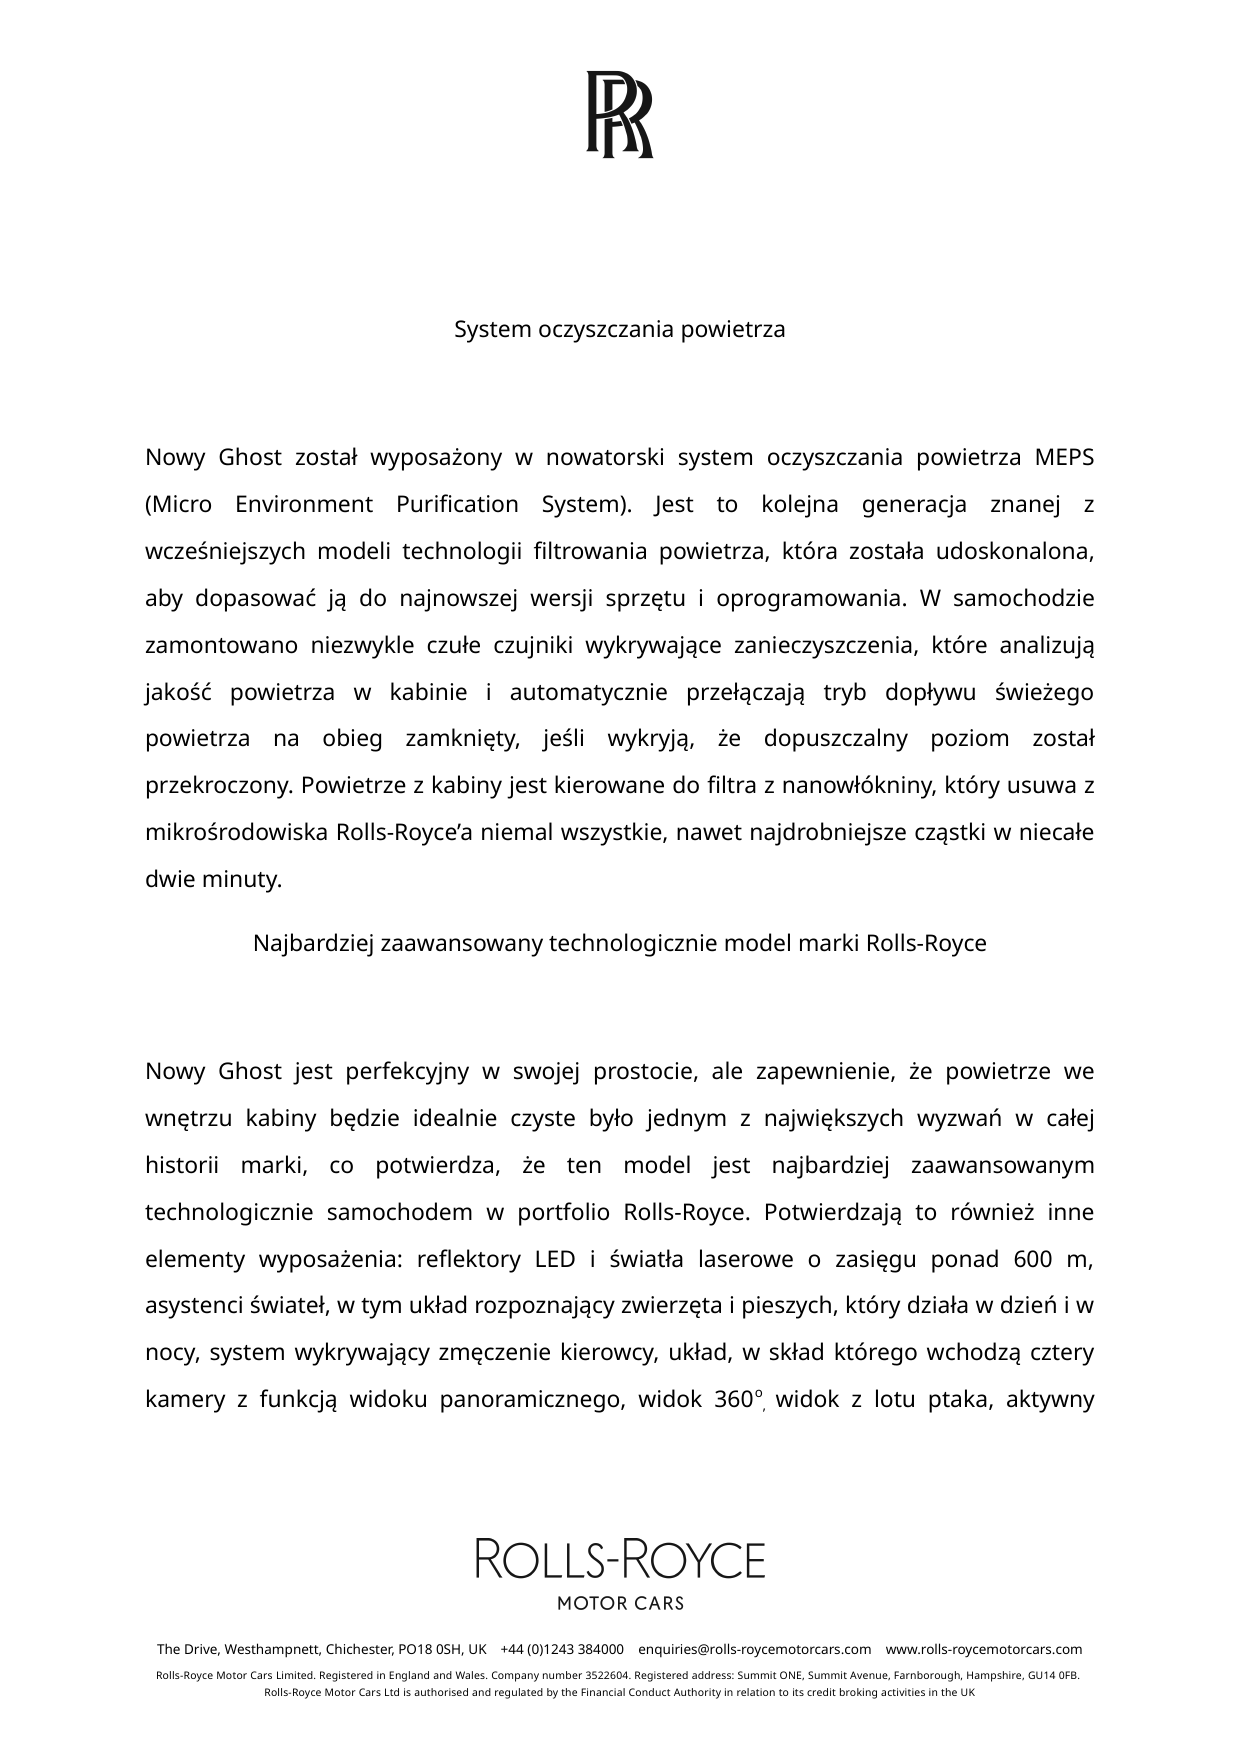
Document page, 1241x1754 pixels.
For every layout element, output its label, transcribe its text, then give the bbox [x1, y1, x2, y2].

picture [586, 70, 654, 159]
picture [475, 1538, 766, 1611]
text System oczyszczania powietrza [145, 313, 1096, 344]
text Nowy Ghost został wyposażony w nowatorski system oczyszczania powietrza MEPS (Micro Environment Purification System). Jest to kolejna generacja znanej z wcześniejszych modeli technologii filtrowania powietrza, która została udoskonalona, aby dopasować ją do najnowszej wersji sprzętu i oprogramowania. W samochodzie zamontowano niezwykle czułe czujniki wykrywające zanieczyszczenia, które analizują jakość powietrza w kabinie i automatycznie przełączają tryb dopływu świeżego powietrza na obieg zamknięty, jeśli wykryją, że dopuszczalny poziom został przekroczony. Powietrze z kabiny jest kierowane do filtra z nanowłókniny, który usuwa z mikrośrodowiska Rolls-Royce’a niemal wszystkie, nawet najdrobniejsze cząstki w niecałe dwie minuty. [145, 441, 1096, 894]
text Najbardziej zaawansowany technologicznie model marki Rolls-Royce [145, 927, 1096, 958]
